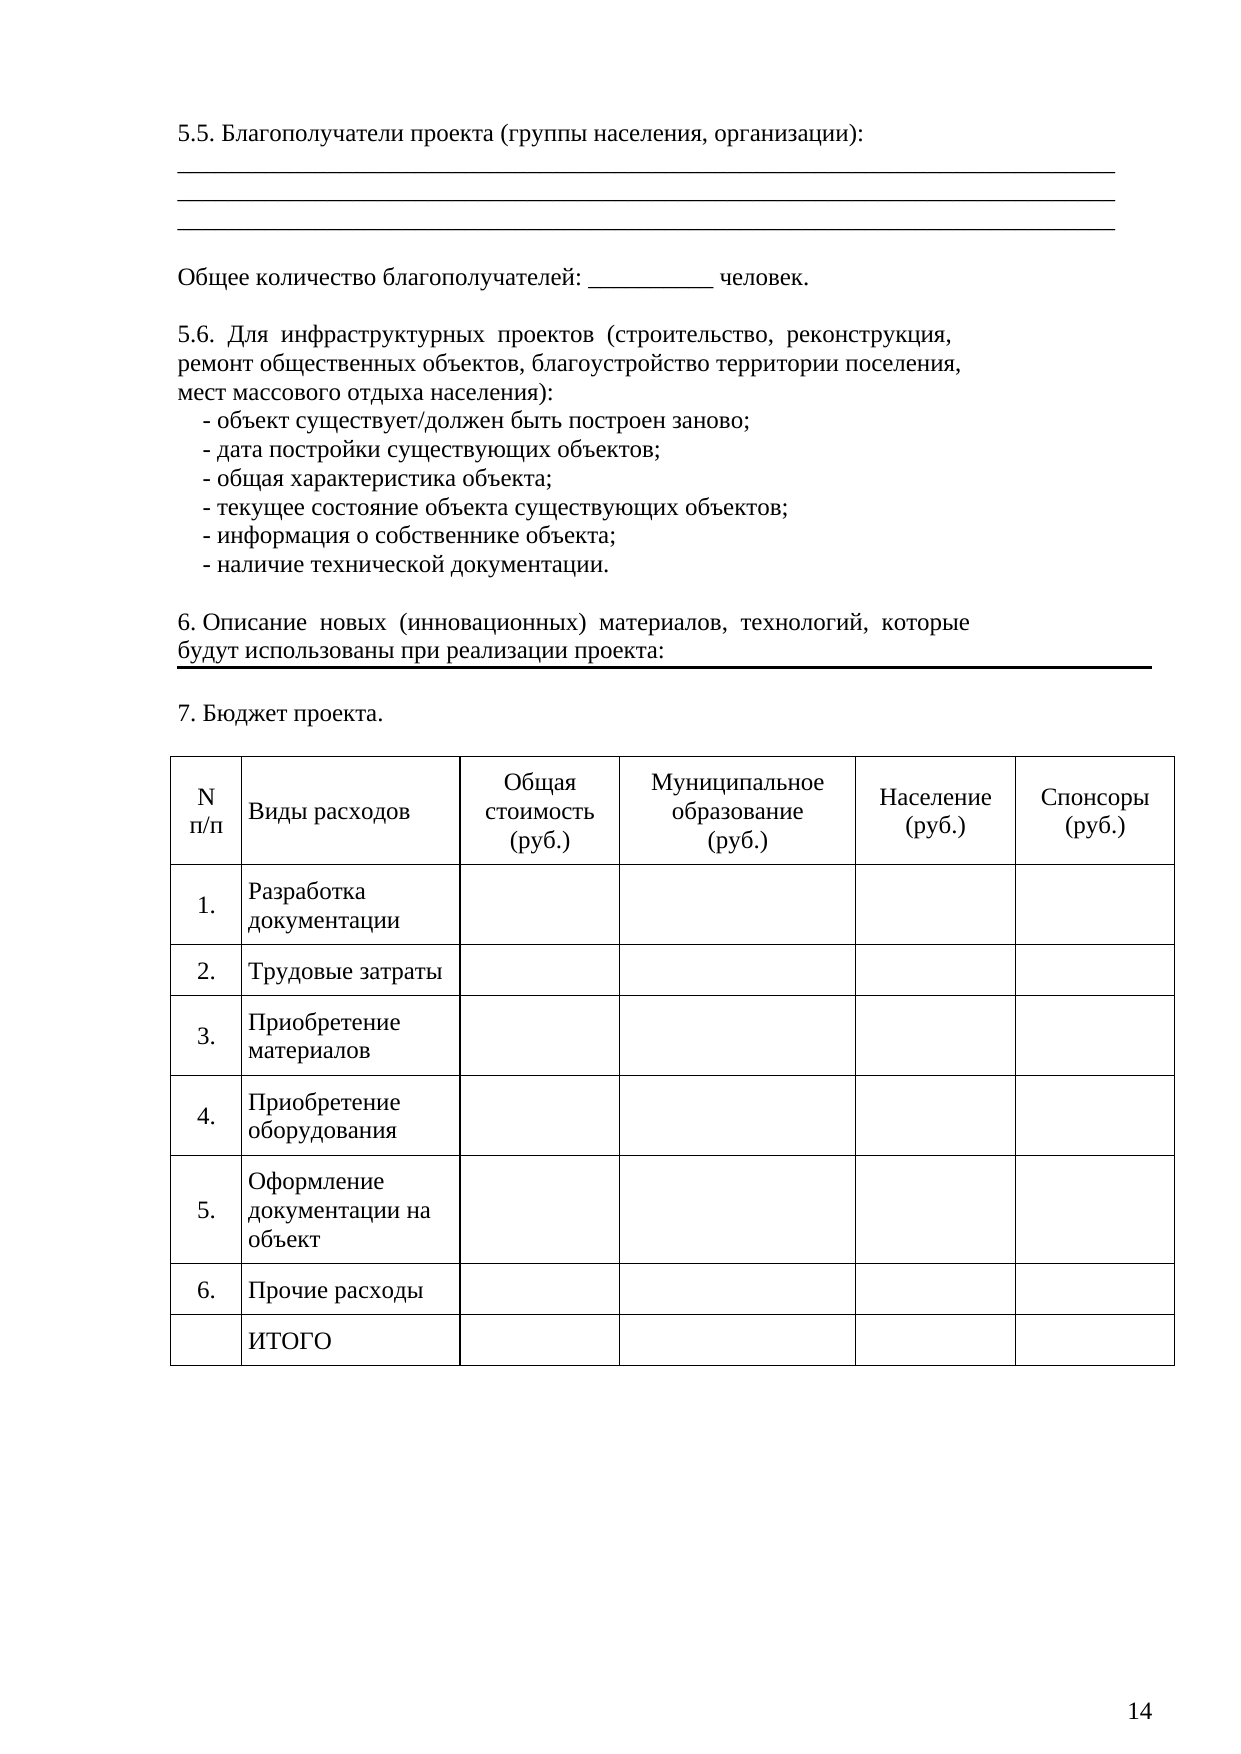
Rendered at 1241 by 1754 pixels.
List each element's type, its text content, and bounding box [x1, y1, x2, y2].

text 7. Бюджет проекта. [177, 698, 1152, 727]
table_cell [1016, 1315, 1174, 1365]
table_cell 4. [171, 1076, 241, 1155]
text ___________________________________________________________________________ [177, 204, 1152, 233]
text Общее количество благополучателей: __________ человек. [177, 262, 1152, 291]
text мест массового отдыха населения): [177, 377, 1152, 406]
table_cell [461, 945, 619, 995]
table_cell [461, 1156, 619, 1263]
table_cell [620, 865, 855, 944]
table_cell [1016, 1076, 1174, 1155]
table_cell [461, 1264, 619, 1314]
text - общая характеристика объекта; [177, 463, 1152, 492]
table_cell [1016, 865, 1174, 944]
table_cell [856, 1076, 1015, 1155]
table_header Население (руб.) [856, 757, 1015, 864]
text - информация о собственнике объекта; [177, 521, 1152, 549]
table_cell 3. [171, 996, 241, 1075]
text будут использованы при реализации проекта: [177, 636, 1152, 666]
table_cell [171, 1315, 241, 1365]
table_header Общая стоимость (руб.) [461, 757, 619, 864]
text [177, 147, 1152, 176]
text - текущее состояние объекта существующих объектов; [177, 492, 1152, 521]
table_cell Оформление документации на объект [242, 1156, 459, 1263]
table_cell [620, 945, 855, 995]
table_cell [461, 1315, 619, 1365]
text 6. Описание новых (инновационных) материалов, технологий, которые [177, 607, 1152, 636]
table_cell [461, 865, 619, 944]
table_cell [461, 1076, 619, 1155]
text - дата постройки существующих объектов; [177, 434, 1152, 463]
table_cell [1016, 945, 1174, 995]
text ремонт общественных объектов, благоустройство территории поселения, [177, 348, 1152, 377]
text - наличие технической документации. [177, 549, 1152, 578]
table_cell Трудовые затраты [242, 945, 459, 995]
table_cell [620, 1156, 855, 1263]
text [177, 176, 1152, 204]
table_cell [620, 1264, 855, 1314]
table_cell 2. [171, 945, 241, 995]
table_cell [856, 865, 1015, 944]
text 5.6. Для инфраструктурных проектов (строительство, реконструкция, [177, 319, 1152, 348]
table_cell ИТОГО [242, 1315, 459, 1365]
table_cell 6. [171, 1264, 241, 1314]
table_cell 5. [171, 1156, 241, 1263]
text - объект существует/должен быть построен заново; [177, 406, 1152, 434]
table_cell Прочие расходы [242, 1264, 459, 1314]
table_header Виды расходов [242, 757, 459, 864]
table_cell [620, 1076, 855, 1155]
table_header Спонсоры (руб.) [1016, 757, 1174, 864]
table_header Муниципальное образование (руб.) [620, 757, 855, 864]
table_cell [1016, 996, 1174, 1075]
table_cell [856, 1264, 1015, 1314]
table_cell [1016, 1156, 1174, 1263]
table_header N п/п [171, 757, 241, 864]
table_cell [1016, 1264, 1174, 1314]
table_cell [856, 945, 1015, 995]
table_cell [856, 1315, 1015, 1365]
table_cell [461, 996, 619, 1075]
table_cell Приобретение материалов [242, 996, 459, 1075]
table_cell [856, 996, 1015, 1075]
table_cell [856, 1156, 1015, 1263]
table_cell 1. [171, 865, 241, 944]
table_cell Приобретение оборудования [242, 1076, 459, 1155]
table_cell [620, 1315, 855, 1365]
table_cell [620, 996, 855, 1075]
text 5.5. Благополучатели проекта (группы населения, организации): [177, 118, 1152, 147]
table_cell Разработка документации [242, 865, 459, 944]
